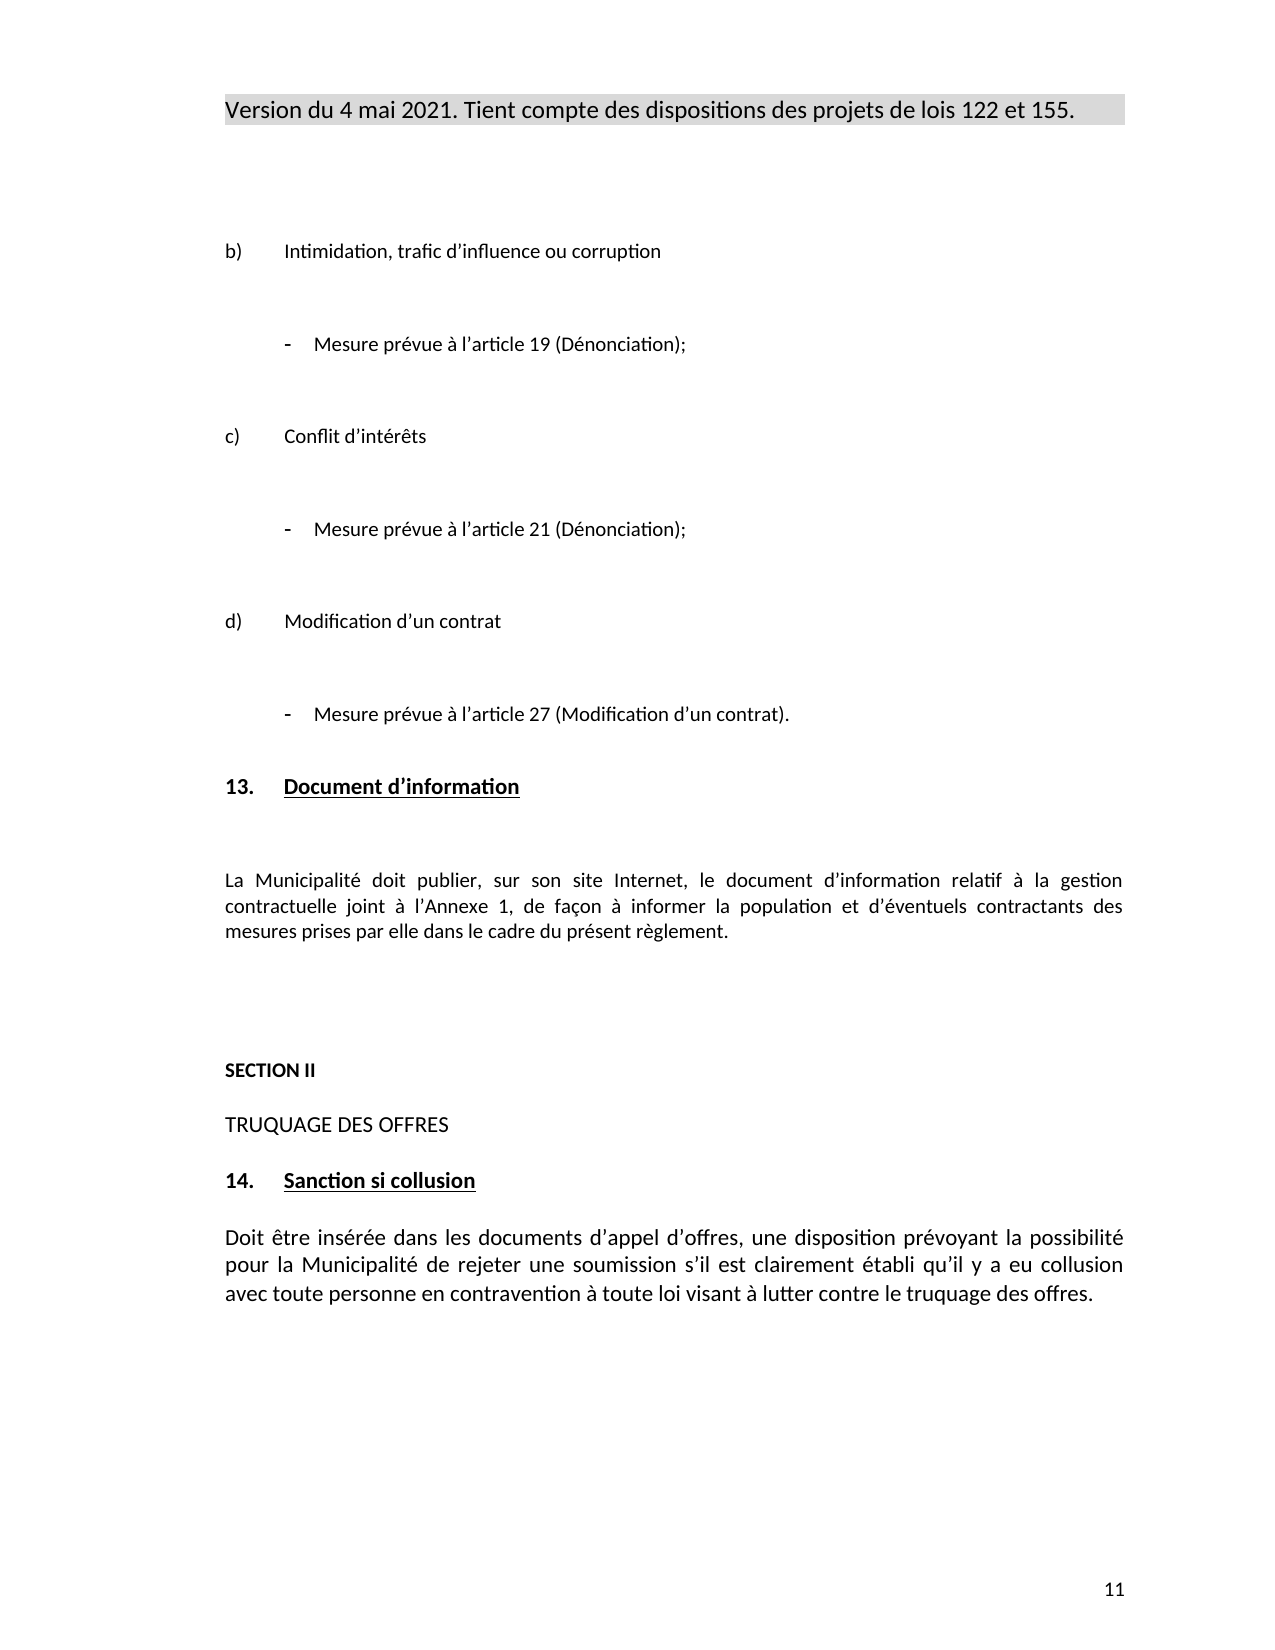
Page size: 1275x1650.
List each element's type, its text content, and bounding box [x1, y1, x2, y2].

list Mesure prévue à l’article 21 (Dénonciation); [284, 516, 1125, 541]
list Modification d’un contrat [225, 608, 1125, 634]
list Intimidation, trafic d’influence ou corruption [225, 238, 1125, 264]
list SECTION II [225, 1057, 1125, 1082]
list Conflit d’intérêts [225, 423, 1125, 449]
text Doit être insérée dans les documents d’appel d’offres, une disposition prévoyant la possibilité pour la Municipalité de rejeter une soumission s’il est clairement établi qu’il y a eu collusion avec toute personne en contravention à toute loi visant à lutter contre le truquage des offres. [225, 1223, 1125, 1307]
text TRUQUAGE DES OFFRES [225, 1111, 1125, 1138]
list La Municipalité doit publier, sur son site Internet, le document d’information relatif à la gestion contractuelle joint à l’Annexe 1, de façon à informer la population et d’éventuels contractants des mesures prises par elle dans le cadre du présent règlement. [225, 867, 1125, 944]
list Mesure prévue à l’article 19 (Dénonciation); [284, 331, 1125, 356]
list Mesure prévue à l’article 27 (Modification d’un contrat). [284, 701, 1125, 726]
list Document d’information [225, 772, 1125, 800]
list Sanction si collusion [225, 1167, 1125, 1194]
